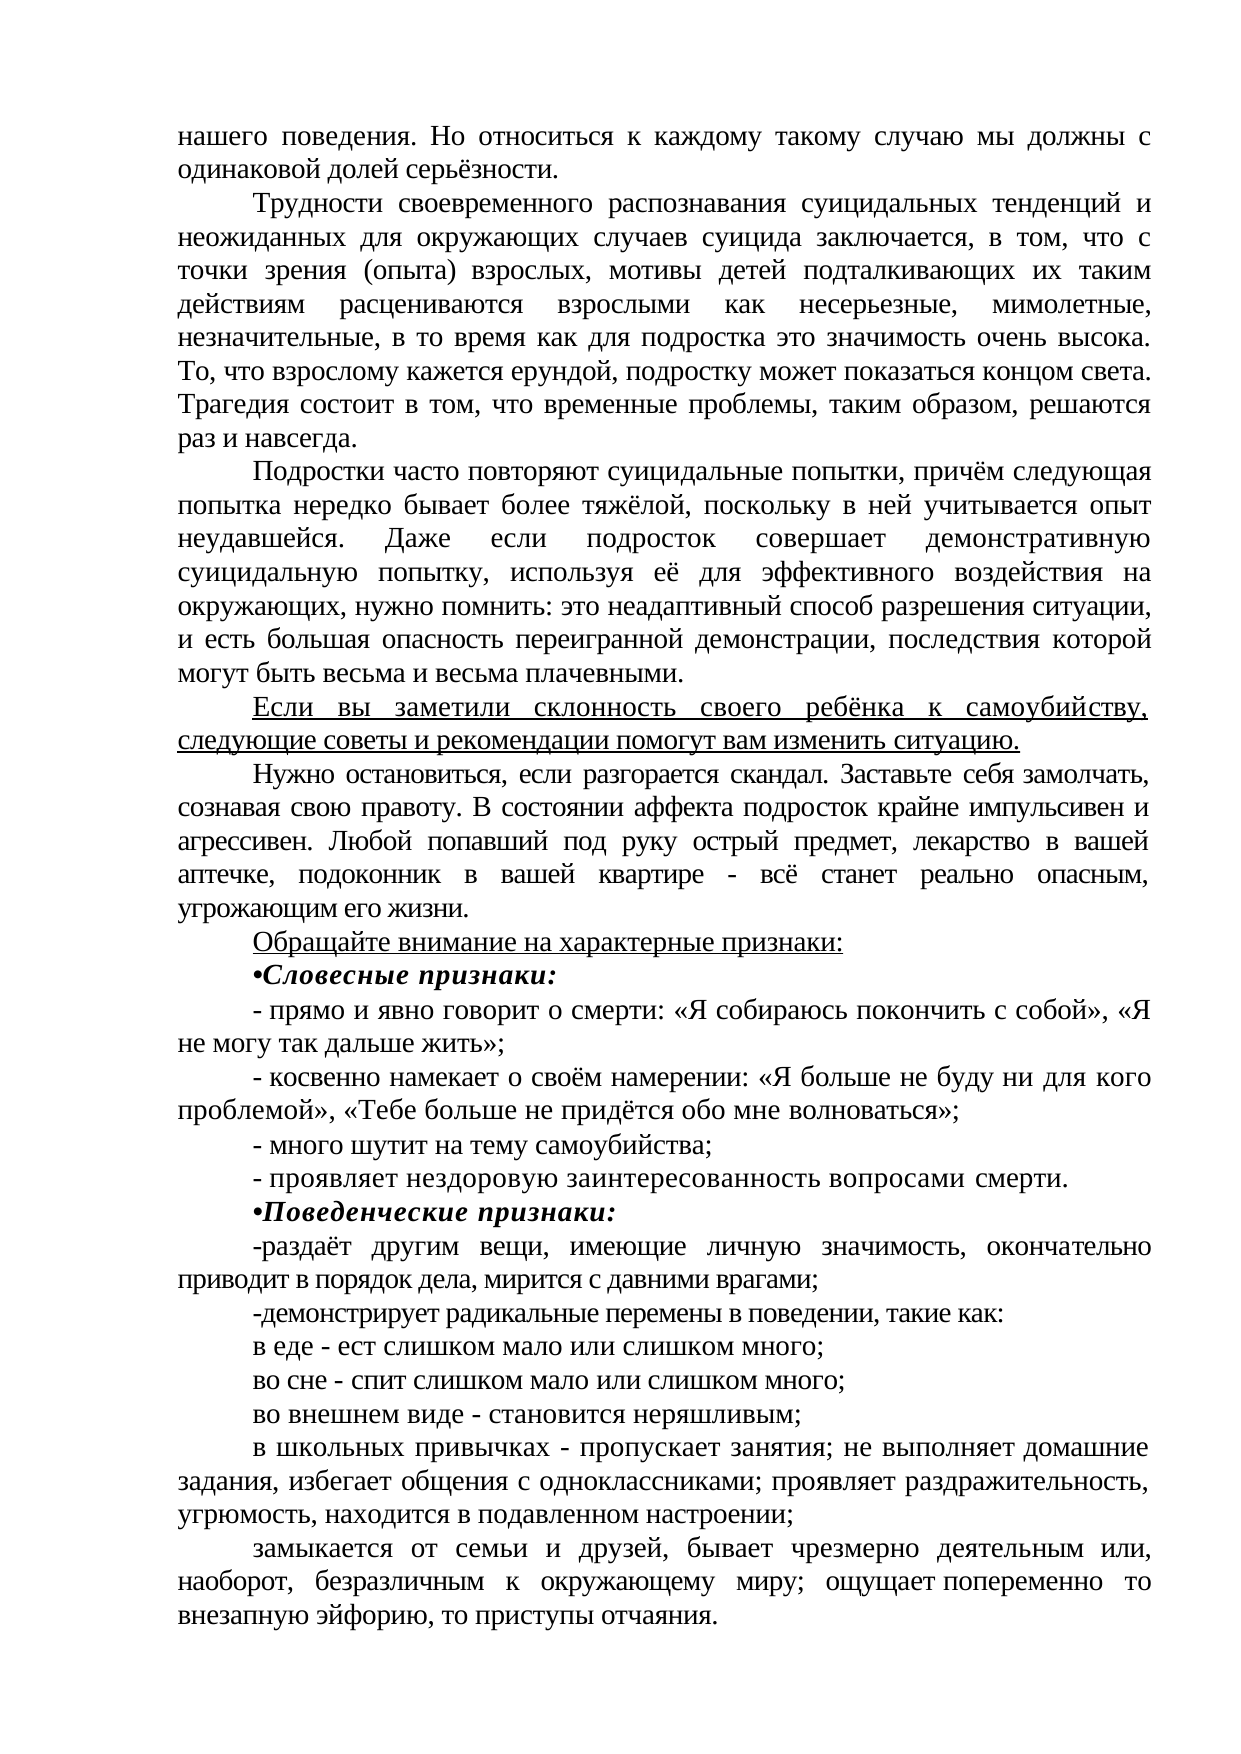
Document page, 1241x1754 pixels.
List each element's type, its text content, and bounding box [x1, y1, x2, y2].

text Если вы заметили склонность своего ребёнка к самоубийству, следующие советы и рекомендации помогут вам изменить ситуацию. [177, 689, 1148, 756]
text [177, 118, 1152, 185]
text во внешнем виде - становится неряшливым; [177, 1396, 1152, 1429]
text - прямо и явно говорит о смерти: «Я собираюсь покончить с собой», «Я не могу так дальше жить»; [177, 992, 1152, 1059]
text Обращайте внимание на характерные признаки: [177, 924, 1152, 957]
text - косвенно намекает о своём намерении: «Я больше не буду ни для кого проблемой», «Тебе больше не придётся обо мне волноваться»; [177, 1059, 1152, 1126]
text в еде - ест слишком мало или слишком много; [177, 1328, 1152, 1362]
text •Словесные признаки: [177, 957, 1152, 991]
text во сне - спит слишком мало или слишком много; [177, 1362, 1152, 1396]
text -раздаёт другим вещи, имеющие личную значимость, окончательно приводит в порядок дела, мирится с давними врагами; [177, 1228, 1152, 1295]
text замыкается от семьи и друзей, бывает чрезмерно деятельным или, наоборот, безразличным к окружающему миру; ощущает попеременно то внезапную эйфорию, то приступы отчаяния. [177, 1530, 1152, 1631]
text -демонстрирует радикальные перемены в поведении, такие как: [177, 1295, 1152, 1328]
text •Поведенческие признаки: [177, 1194, 1152, 1228]
text в школьных привычках - пропускает занятия; не выполняет домашние задания, избегает общения с одноклассниками; проявляет раздражительность, угрюмость, находится в подавленном настроении; [177, 1429, 1149, 1530]
text Подростки часто повторяют суицидальные попытки, причём следующая попытка нередко бывает более тяжёлой, поскольку в ней учитывается опыт неудавшейся. Даже если подросток совершает демонстративную суицидальную попытку, используя её для эффективного воздействия на окружающих, нужно помнить: это неадаптивный способ разрешения ситуации, и есть большая опасность переигранной демонстрации, последствия которой могут быть весьма и весьма плачевными. [177, 453, 1152, 688]
text Нужно остановиться, если разгорается скандал. Заставьте себя замолчать, сознавая свою правоту. В состоянии аффекта подросток крайне импульсивен и агрессивен. Любой попавший под руку острый предмет, лекарство в вашей аптечке, подоконник в вашей квартире - всё станет реально опасным, угрожающим его жизни. [177, 756, 1150, 924]
text - много шутит на тему самоубийства; [177, 1127, 1152, 1161]
text - проявляет нездоровую заинтересованность вопросами смерти. [177, 1161, 1152, 1194]
text Трудности своевременного распознавания суицидальных тенденций и неожиданных для окружающих случаев суицида заключается, в том, что с точки зрения (опыта) взрослых, мотивы детей подталкивающих их таким действиям расцениваются взрослыми как несерьезные, мимолетные, незначительные, в то время как для подростка это значимость очень высока. То, что взрослому кажется ерундой, подростку может показаться концом света. Трагедия состоит в том, что временные проблемы, таким образом, решаются раз и навсегда. [177, 185, 1152, 453]
